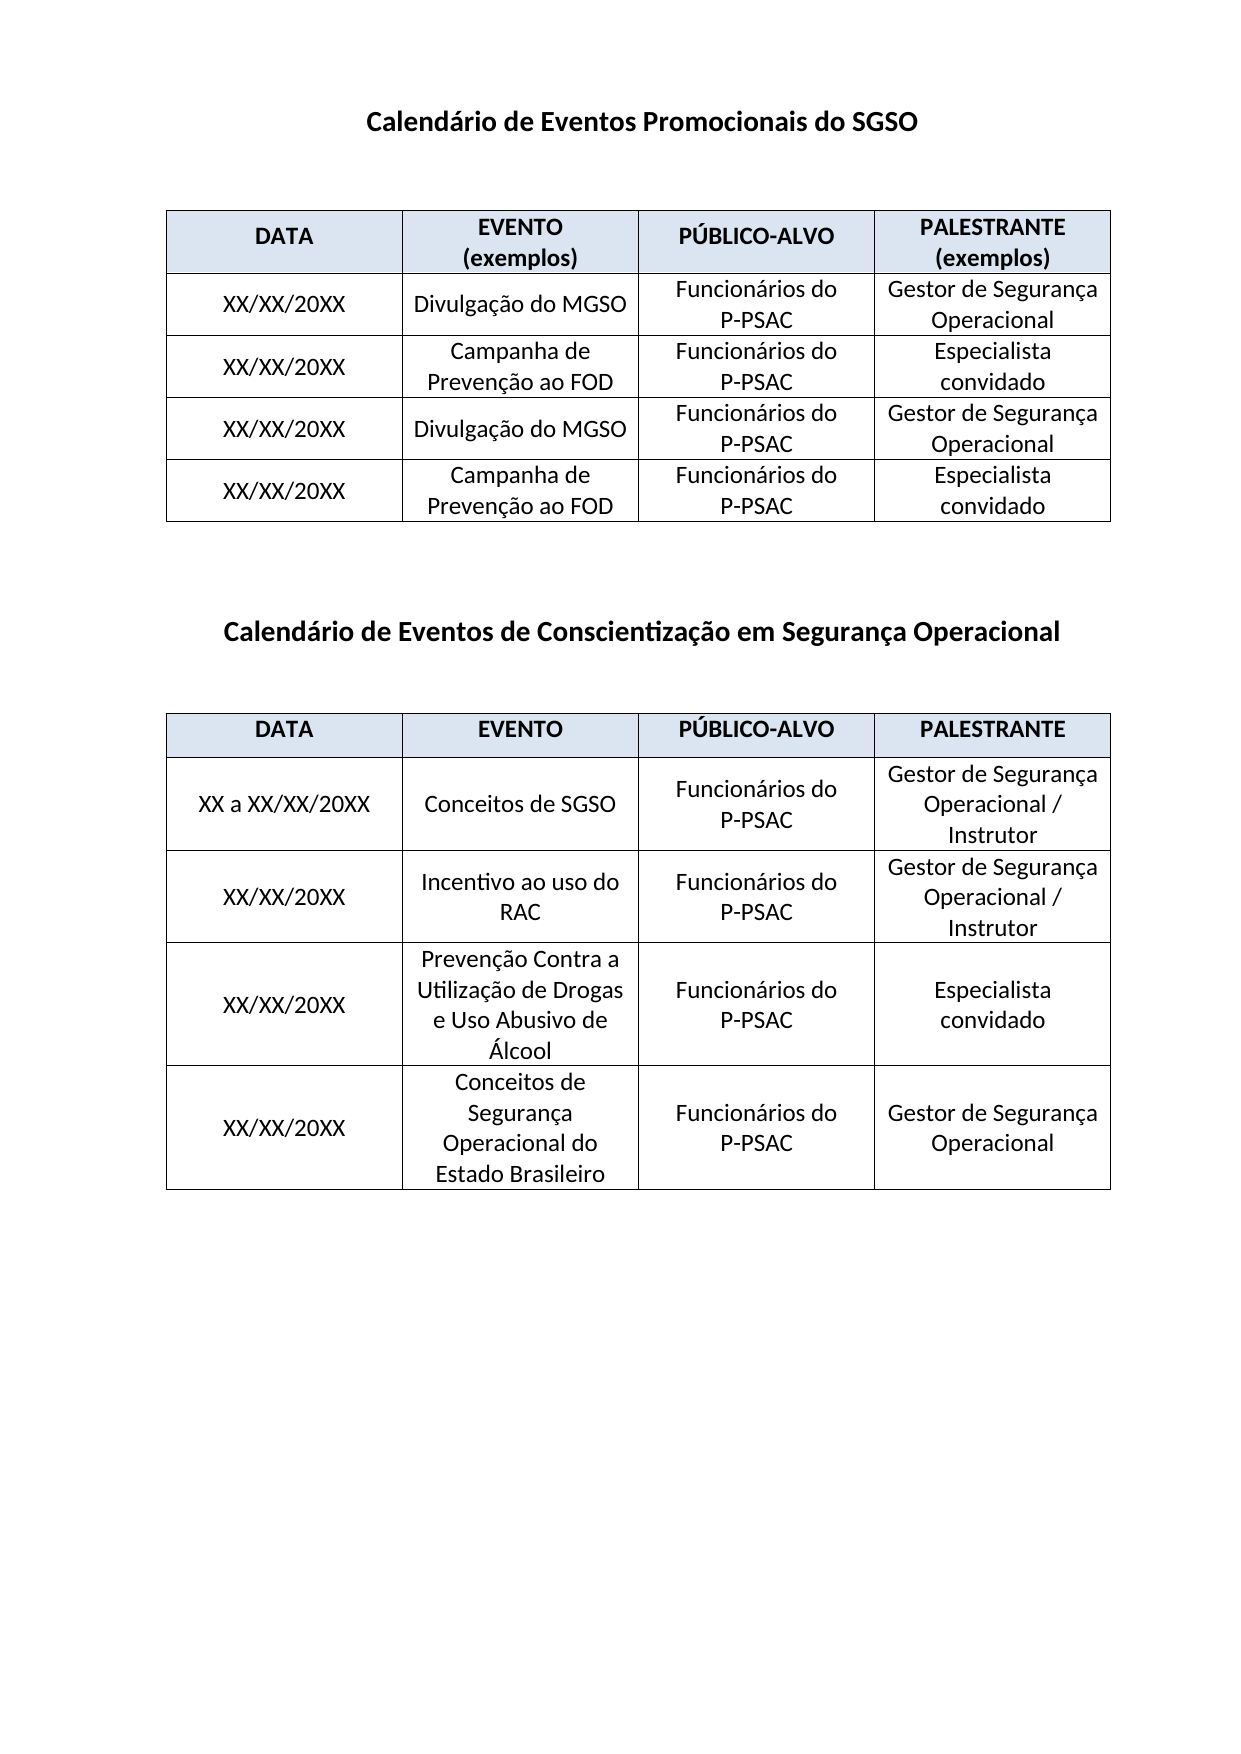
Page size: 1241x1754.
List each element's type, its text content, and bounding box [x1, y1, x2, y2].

table_header PÚBLICO-ALVO [639, 211, 874, 272]
table_header PALESTRANTE [875, 714, 1110, 757]
table_cell Especialista convidado [875, 460, 1110, 521]
table_cell Funcionários do P-PSAC [639, 274, 874, 334]
table_cell Conceitos de Segurança Operacional do Estado Brasileiro [403, 1066, 638, 1188]
table_cell Funcionários do P-PSAC [639, 398, 874, 459]
table_cell Funcionários do P-PSAC [639, 460, 874, 521]
table_cell XX/XX/20XX [167, 1066, 402, 1188]
table_header PALESTRANTE (exemplos) [875, 211, 1110, 272]
table_cell Incentivo ao uso do RAC [403, 851, 638, 942]
table_cell XX/XX/20XX [167, 851, 402, 942]
table_cell Campanha de Prevenção ao FOD [403, 460, 638, 521]
table_cell XX/XX/20XX [167, 274, 402, 334]
table_cell XX/XX/20XX [167, 336, 402, 397]
table_cell Prevenção Contra a Utilização de Drogas e Uso Abusivo de Álcool [403, 943, 638, 1065]
table_cell Gestor de Segurança Operacional / Instrutor [875, 758, 1110, 850]
table_cell Gestor de Segurança Operacional [875, 1066, 1110, 1188]
table_cell Conceitos de SGSO [403, 758, 638, 850]
table_cell Divulgação do MGSO [403, 398, 638, 459]
table_cell Especialista convidado [875, 943, 1110, 1065]
table_cell Funcionários do P-PSAC [639, 1066, 874, 1188]
table_header EVENTO [403, 714, 638, 757]
table_cell Funcionários do P-PSAC [639, 943, 874, 1065]
table_cell XX/XX/20XX [167, 460, 402, 521]
table_header PÚBLICO-ALVO [639, 714, 874, 757]
table_cell XX/XX/20XX [167, 398, 402, 459]
table_header EVENTO (exemplos) [403, 211, 638, 272]
table_cell Gestor de Segurança Operacional [875, 398, 1110, 459]
table_cell Gestor de Segurança Operacional / Instrutor [875, 851, 1110, 942]
table_cell Divulgação do MGSO [403, 274, 638, 334]
table_cell XX a XX/XX/20XX [167, 758, 402, 850]
text Calendário de Eventos de Conscientização em Segurança Operacional [177, 613, 1107, 649]
table_cell Funcionários do P-PSAC [639, 851, 874, 942]
text Calendário de Eventos Promocionais do SGSO [177, 103, 1107, 139]
table_cell Especialista convidado [875, 336, 1110, 397]
table_cell Campanha de Prevenção ao FOD [403, 336, 638, 397]
table_cell Gestor de Segurança Operacional [875, 274, 1110, 334]
table_cell Funcionários do P-PSAC [639, 758, 874, 850]
table_cell Funcionários do P-PSAC [639, 336, 874, 397]
table_cell XX/XX/20XX [167, 943, 402, 1065]
table_header DATA [167, 211, 402, 272]
table_header DATA [167, 714, 402, 757]
